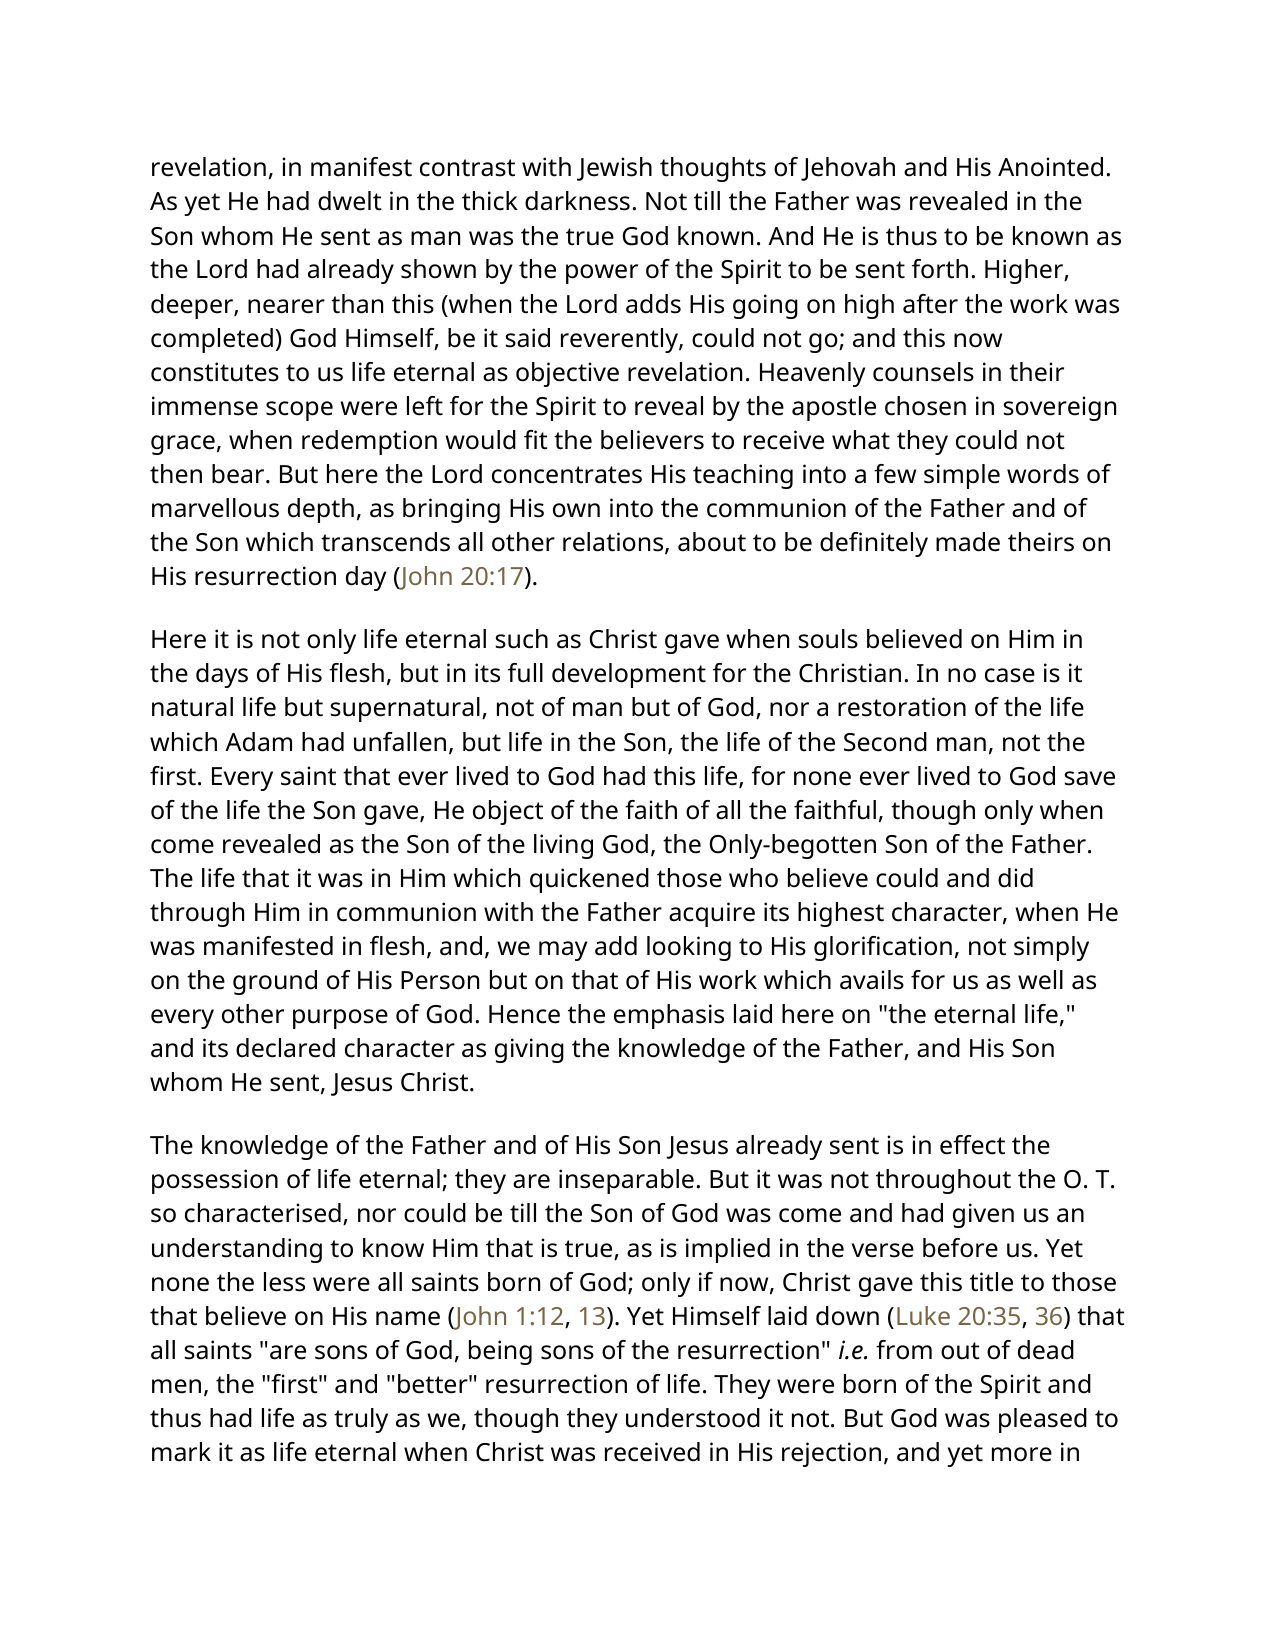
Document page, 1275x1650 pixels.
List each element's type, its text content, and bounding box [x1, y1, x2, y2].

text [150, 1128, 1125, 1469]
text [150, 150, 1125, 593]
text Here it is not only life eternal such as Christ gave when souls believed on Him in the days of His flesh, but in its full development for the Christian. In no case is it natural life but supernatural, not of man but of God, nor a restoration of the life which Adam had unfallen, but life in the Son, the life of the Second man, not the first. Every saint that ever lived to God had this life, for none ever lived to God save of the life the Son gave, He object of the faith of all the faithful, though only when come revealed as the Son of the living God, the Only-begotten Son of the Father. The life that it was in Him which quickened those who believe could and did through Him in communion with the Father acquire its highest character, when He was manifested in flesh, and, we may add looking to His glorification, not simply on the ground of His Person but on that of His work which avails for us as well as every other purpose of God. Hence the emphasis laid here on "the eternal life," and its declared character as giving the knowledge of the Father, and His Son whom He sent, Jesus Christ. [150, 622, 1125, 1099]
